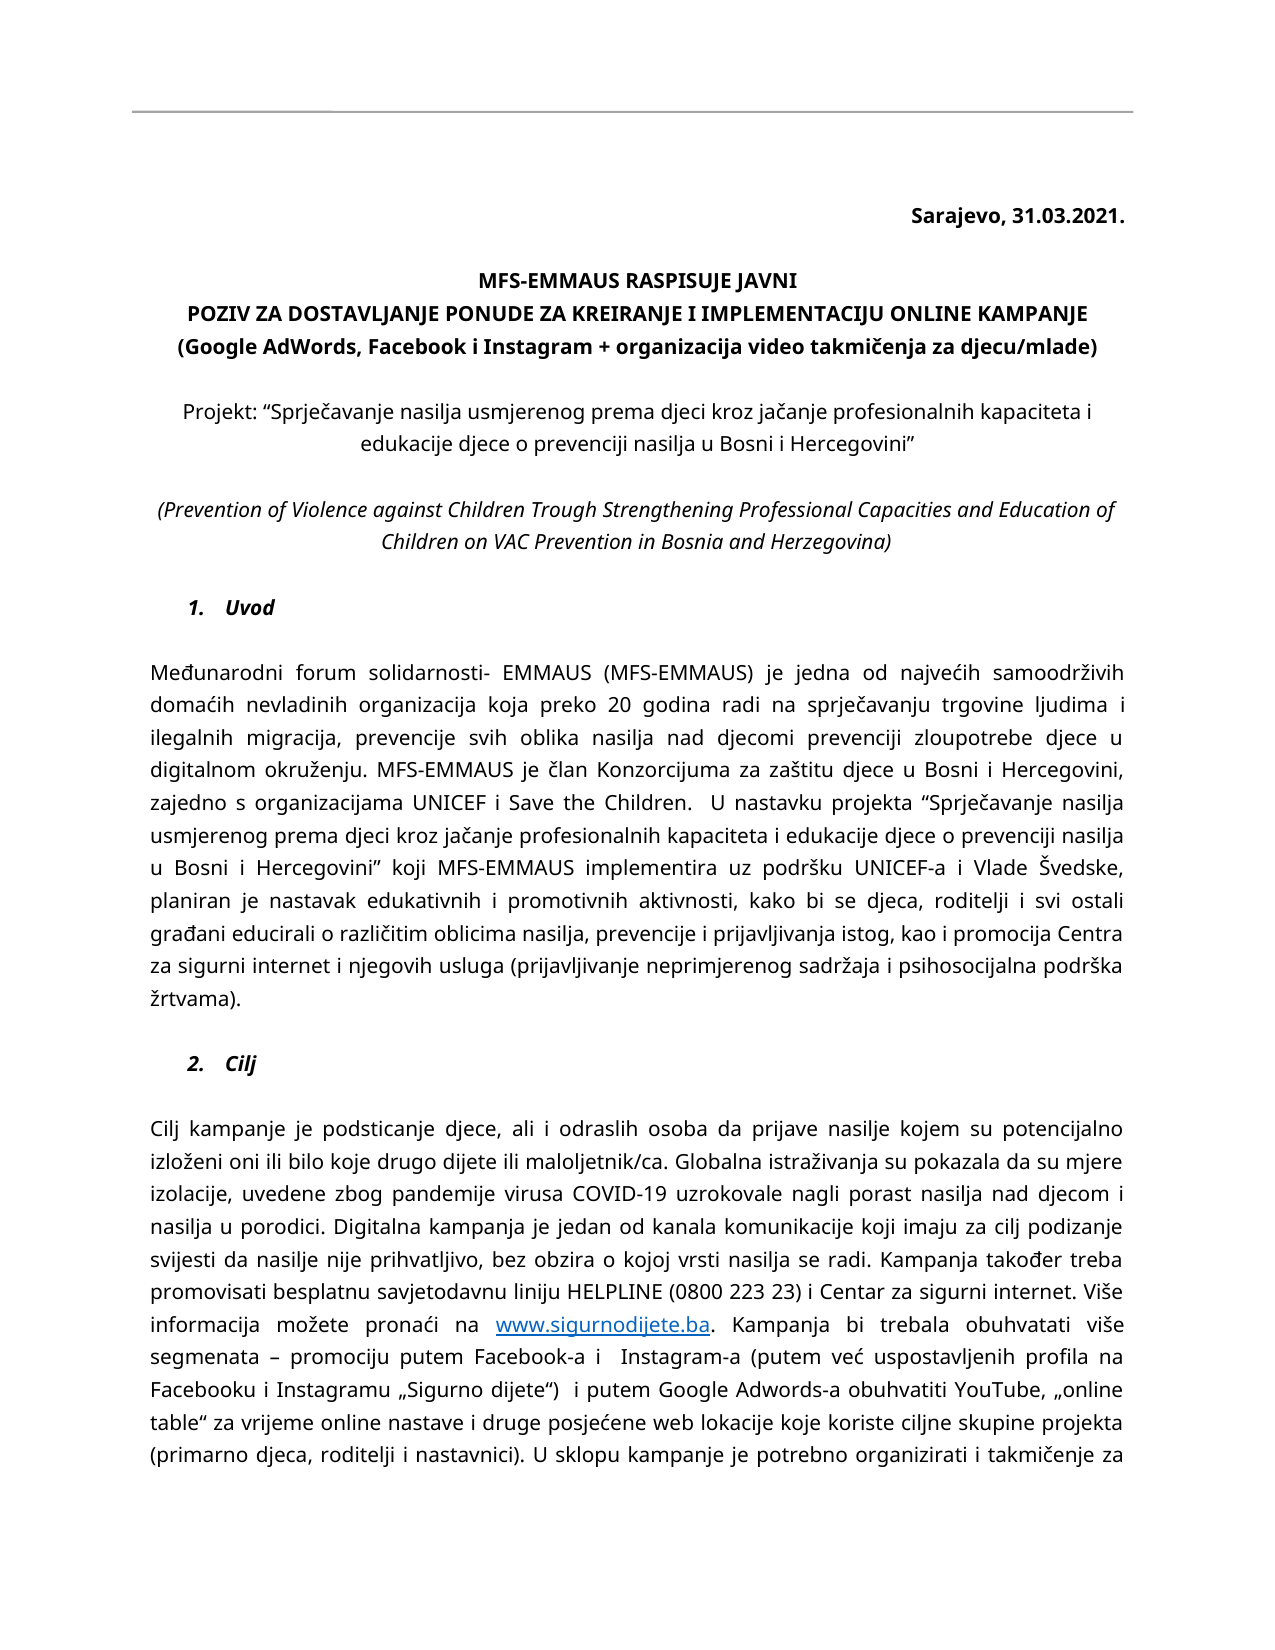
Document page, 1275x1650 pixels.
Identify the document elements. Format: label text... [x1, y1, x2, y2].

text Projekt: “Sprječavanje nasilja usmjerenog prema djeci kroz jačanje profesionalnih kapaciteta i edukacije djece o prevenciji nasilja u Bosni i Hercegovini” [150, 397, 1125, 458]
text Sarajevo, 31.03.2021. [150, 201, 1125, 230]
text MFS-EMMAUS RASPISUJE JAVNI [150, 267, 1125, 295]
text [150, 1114, 1125, 1469]
list Uvod [187, 593, 1125, 621]
text (Prevention of Violence against Children Trough Strengthening Professional Capacities and Education of Children on VAC Prevention in Bosnia and Herzegovina) [150, 495, 1125, 556]
text Međunarodni forum solidarnosti- EMMAUS (MFS-EMMAUS) je jedna od najvećih samoodrživih domaćih nevladinih organizacija koja preko 20 godina radi na sprječavanju trgovine ljudima i ilegalnih migracija, prevencije svih oblika nasilja nad djecomi prevenciji zloupotrebe djece u digitalnom okruženju. MFS-EMMAUS je član Konzorcijuma za zaštitu djece u Bosni i Hercegovini, zajedno s organizacijama UNICEF i Save the Children. U nastavku projekta “Sprječavanje nasilja usmjerenog prema djeci kroz jačanje profesionalnih kapaciteta i edukacije djece o prevenciji nasilja u Bosni i Hercegovini” koji MFS-EMMAUS implementira uz podršku UNICEF-a i Vlade Švedske, planiran je nastavak edukativnih i promotivnih aktivnosti, kako bi se djeca, roditelji i svi ostali građani educirali o različitim oblicima nasilja, prevencije i prijavljivanja istog, kao i promocija Centra za sigurni internet i njegovih usluga (prijavljivanje neprimjerenog sadržaja i psihosocijalna podrška žrtvama). [150, 658, 1125, 1012]
text POZIV ZA DOSTAVLJANJE PONUDE ZA KREIRANJE I IMPLEMENTACIJU ONLINE KAMPANJE (Google AdWords, Facebook i Instagram + organizacija video takmičenja za djecu/mlade) [150, 299, 1125, 360]
list Cilj [187, 1049, 1125, 1077]
